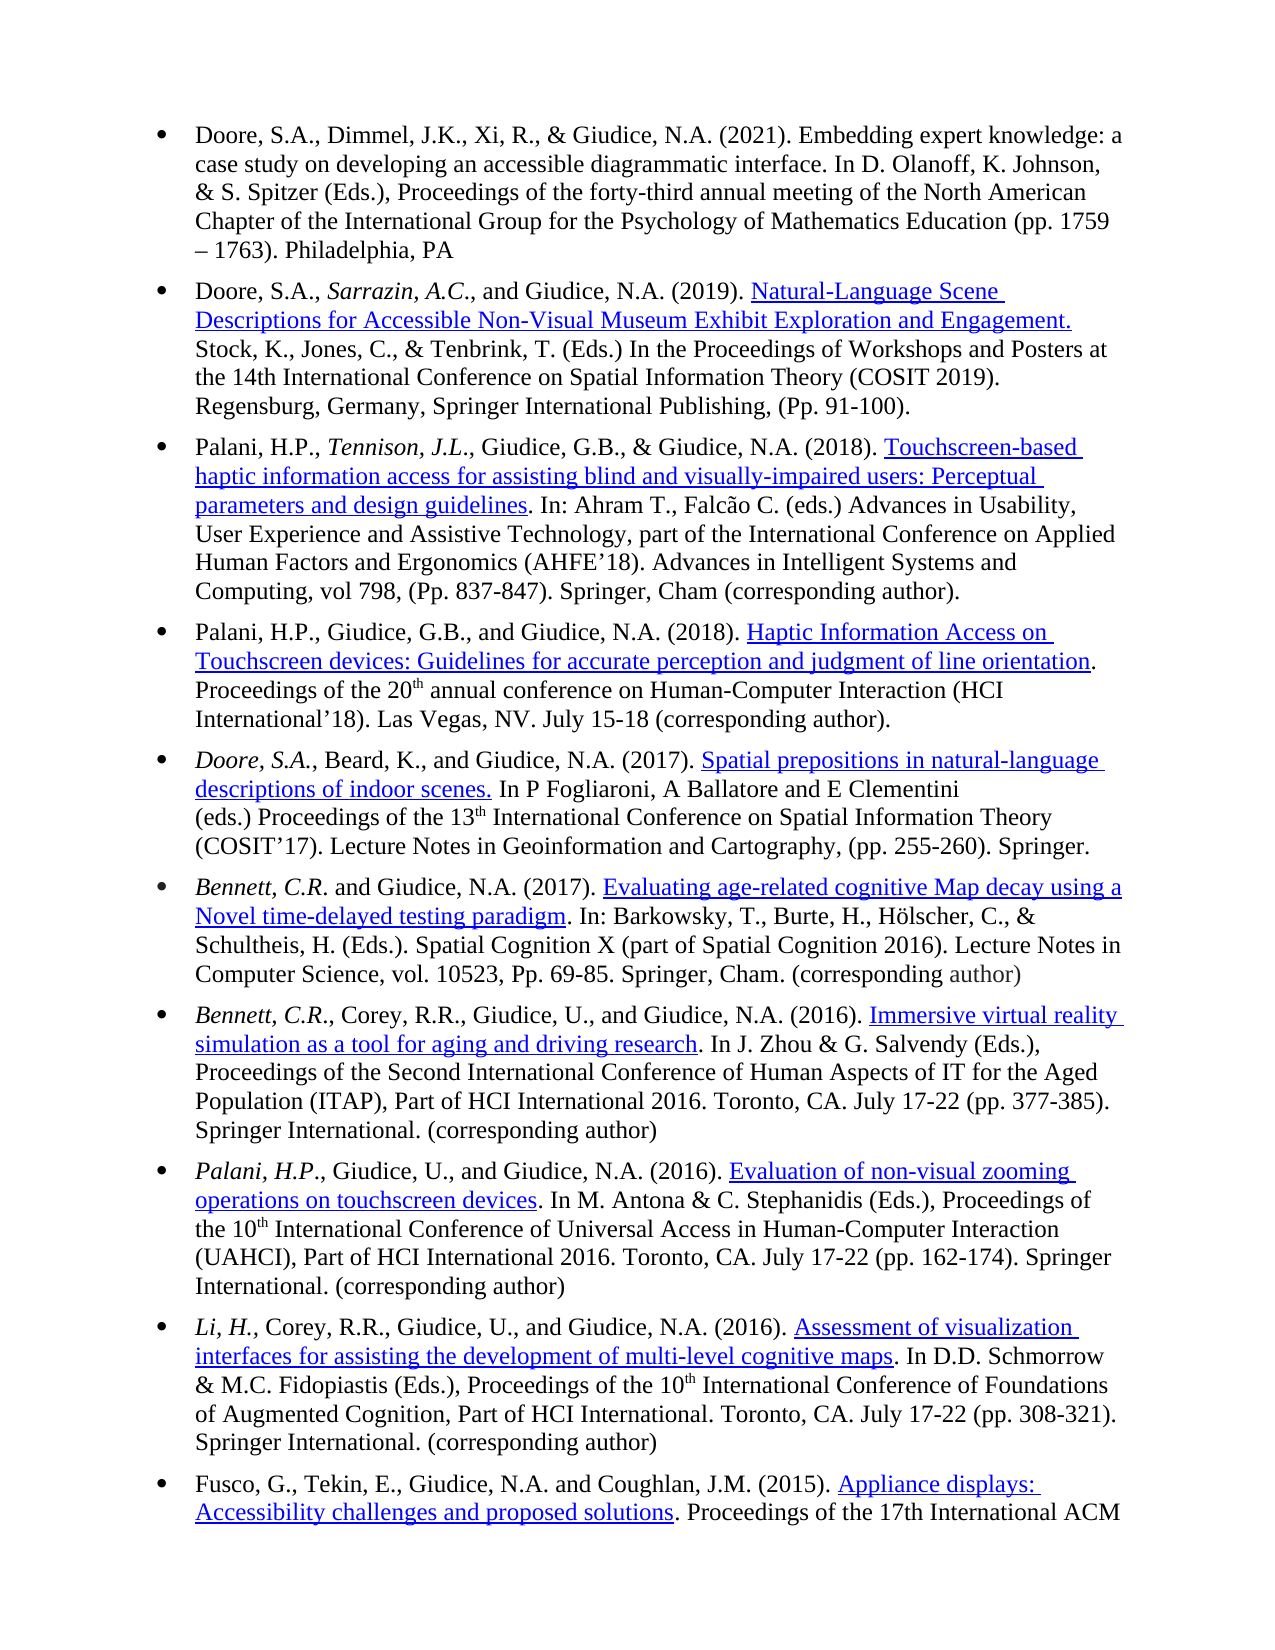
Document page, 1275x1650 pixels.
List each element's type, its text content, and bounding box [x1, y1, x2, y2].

list Doore, S.A., Dimmel, J.K., Xi, R., & Giudice, N.A. (2021). Embedding expert knowledge: a case study on developing an accessible diagrammatic interface. In D. Olanoff, K. Johnson, & S. Spitzer (Eds.), Proceedings of the forty-third annual meeting of the North American Chapter of the International Group for the Psychology of Mathematics Education (pp. 1759 – 1763). Philadelphia, PA [157, 120, 1125, 264]
list Palani, H.P., Giudice, G.B., and Giudice, N.A. (2018). Haptic Information Access on Touchscreen devices: Guidelines for accurate perception and judgment of line orientation. Proceedings of the 20th annual conference on Human-Computer Interaction (HCI International’18). Las Vegas, NV. July 15-18 (corresponding author). [157, 617, 1125, 732]
list Bennett, C.R. and Giudice, N.A. (2017). Evaluating age-related cognitive Map decay using a Novel time-delayed testing paradigm. In: Barkowsky, T., Burte, H., Hölscher, C., & Schultheis, H. (Eds.). Spatial Cognition X (part of Spatial Cognition 2016). Lecture Notes in Computer Science, vol. 10523, Pp. 69-85. Springer, Cham. (corresponding author) [157, 872, 1125, 987]
list haptic information access for assisting blind and visually-impaired users: Perceptual parameters and design guidelines. In: Ahram T., Falcão C. (eds.) Advances in Usability, User Experience and Assistive Technology, part of the International Conference on Applied Human Factors and Ergonomics (AHFE’18). Advances in Intelligent Systems and Computing, vol 798, (Pp. 837-847). Springer, Cham (corresponding author). [195, 461, 1125, 605]
list Doore, S.A., Beard, K., and Giudice, N.A. (2017). Spatial prepositions in natural-language descriptions of indoor scenes. In P Fogliaroni, A Ballatore and E Clementini (eds.) Proceedings of the 13th International Conference on Spatial Information Theory (COSIT’17). Lecture Notes in Geoinformation and Cartography, (pp. 255-260). Springer. [157, 745, 1125, 860]
list Palani, H.P., Tennison, J.L., Giudice, G.B., & Giudice, N.A. (2018). Touchscreen-based [157, 432, 1125, 461]
list Doore, S.A., Sarrazin, A.C., and Giudice, N.A. (2019). Natural-Language Scene Descriptions for Accessible Non-Visual Museum Exhibit Exploration and Engagement. Stock, K., Jones, C., & Tenbrink, T. (Eds.) In the Proceedings of Workshops and Posters at the 14th International Conference on Spatial Information Theory (COSIT 2019). Regensburg, Germany, Springer International Publishing, (Pp. 91-100). [157, 276, 1125, 420]
list Palani, H.P., Giudice, U., and Giudice, N.A. (2016). Evaluation of non-visual zooming operations on touchscreen devices. In M. Antona & C. Stephanidis (Eds.), Proceedings of the 10th International Conference of Universal Access in Human-Computer Interaction (UAHCI), Part of HCI International 2016. Toronto, CA. July 17-22 (pp. 162-174). Springer International. (corresponding author) [157, 1156, 1125, 1300]
list Li, H., Corey, R.R., Giudice, U., and Giudice, N.A. (2016). Assessment of visualization interfaces for assisting the development of multi-level cognitive maps. In D.D. Schmorrow & M.C. Fidopiastis (Eds.), Proceedings of the 10th International Conference of Foundations of Augmented Cognition, Part of HCI International. Toronto, CA. July 17-22 (pp. 308-321). Springer International. (corresponding author) [157, 1312, 1125, 1456]
list Bennett, C.R., Corey, R.R., Giudice, U., and Giudice, N.A. (2016). Immersive virtual reality simulation as a tool for aging and driving research. In J. Zhou & G. Salvendy (Eds.), Proceedings of the Second International Conference of Human Aspects of IT for the Aged Population (ITAP), Part of HCI International 2016. Toronto, CA. July 17-22 (pp. 377-385). Springer International. (corresponding author) [157, 1000, 1125, 1144]
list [157, 1469, 1125, 1526]
